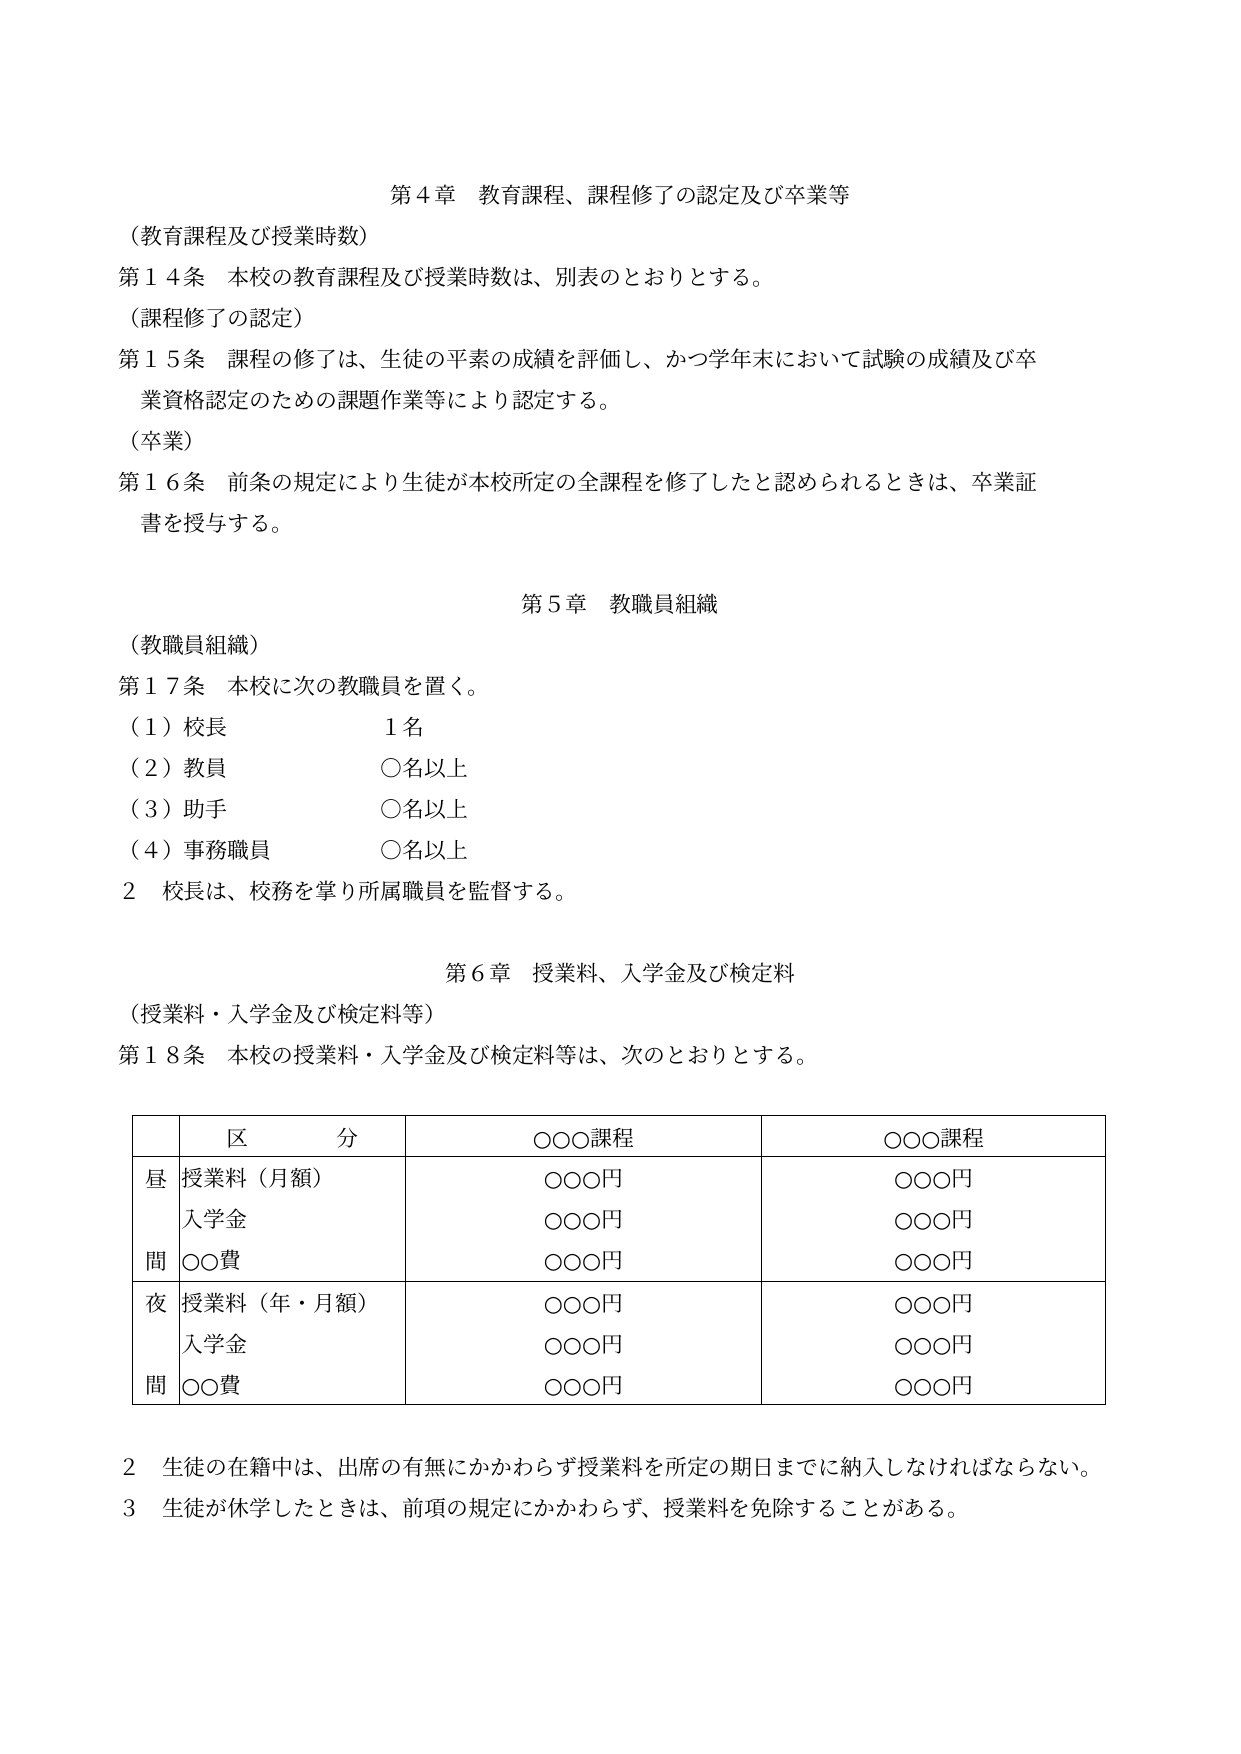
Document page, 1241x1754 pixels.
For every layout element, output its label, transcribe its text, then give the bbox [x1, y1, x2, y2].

text （卒業） [118, 419, 1122, 460]
table_cell 昼 間 [133, 1157, 179, 1281]
text 第６章 授業料、入学金及び検定料 [118, 951, 1122, 992]
table_cell 授業料（年・月額） 入学金 ○○費 検定料 [180, 1282, 405, 1403]
text ３ 生徒が休学したときは、前項の規定にかかわらず、授業料を免除することがある。 [118, 1486, 1122, 1527]
table_cell 夜 間 [133, 1282, 179, 1403]
text 書を授与する。 [118, 501, 1122, 542]
text （２）教員 ○名以上 [118, 747, 1122, 788]
text （１）校長 １名 [118, 706, 1122, 747]
table_cell ○○○円 ○○○円 ○○○円 ○○○円 [762, 1282, 1105, 1403]
text （教職員組織） [118, 624, 1122, 665]
table_cell 授業料（月額） 入学金 ○○費 検定料 [180, 1157, 405, 1281]
text （課程修了の認定） [118, 296, 1122, 337]
text 第４章 教育課程、課程修了の認定及び卒業等 [118, 173, 1122, 214]
text （４）事務職員 ○名以上 [118, 828, 1122, 869]
text 業資格認定のための課題作業等により認定する。 [118, 378, 1122, 419]
table_header 区 分 [180, 1116, 405, 1156]
text 第５章 教職員組織 [118, 583, 1122, 624]
text 第１６条 前条の規定により生徒が本校所定の全課程を修了したと認められるときは、卒業証 [118, 460, 1122, 501]
table_header ○○○課程 [762, 1116, 1105, 1156]
text 第１５条 課程の修了は、生徒の平素の成績を評価し、かつ学年末において試験の成績及び卒 [118, 337, 1122, 378]
table_header [133, 1116, 179, 1156]
text ２ 生徒の在籍中は、出席の有無にかかわらず授業料を所定の期日までに納入しなければならない。 [118, 1446, 1122, 1486]
text 第１８条 本校の授業料・入学金及び検定料等は、次のとおりとする。 [118, 1033, 1122, 1074]
text （教育課程及び授業時数） [118, 214, 1122, 255]
text （授業料・入学金及び検定料等） [118, 992, 1122, 1033]
text 第１４条 本校の教育課程及び授業時数は、別表のとおりとする。 [118, 255, 1122, 296]
table_cell ○○○円 ○○○円 ○○○円 ○○○円 [406, 1157, 761, 1281]
text ２ 校長は、校務を掌り所属職員を監督する。 [118, 869, 1122, 910]
table_cell ○○○円 ○○○円 ○○○円 ○○○円 [762, 1157, 1105, 1281]
table_cell ○○○円 ○○○円 ○○○円 ○○○円 [406, 1282, 761, 1403]
text 第１７条 本校に次の教職員を置く。 [118, 665, 1122, 706]
table_header ○○○課程 [406, 1116, 761, 1156]
text （３）助手 ○名以上 [118, 788, 1122, 828]
